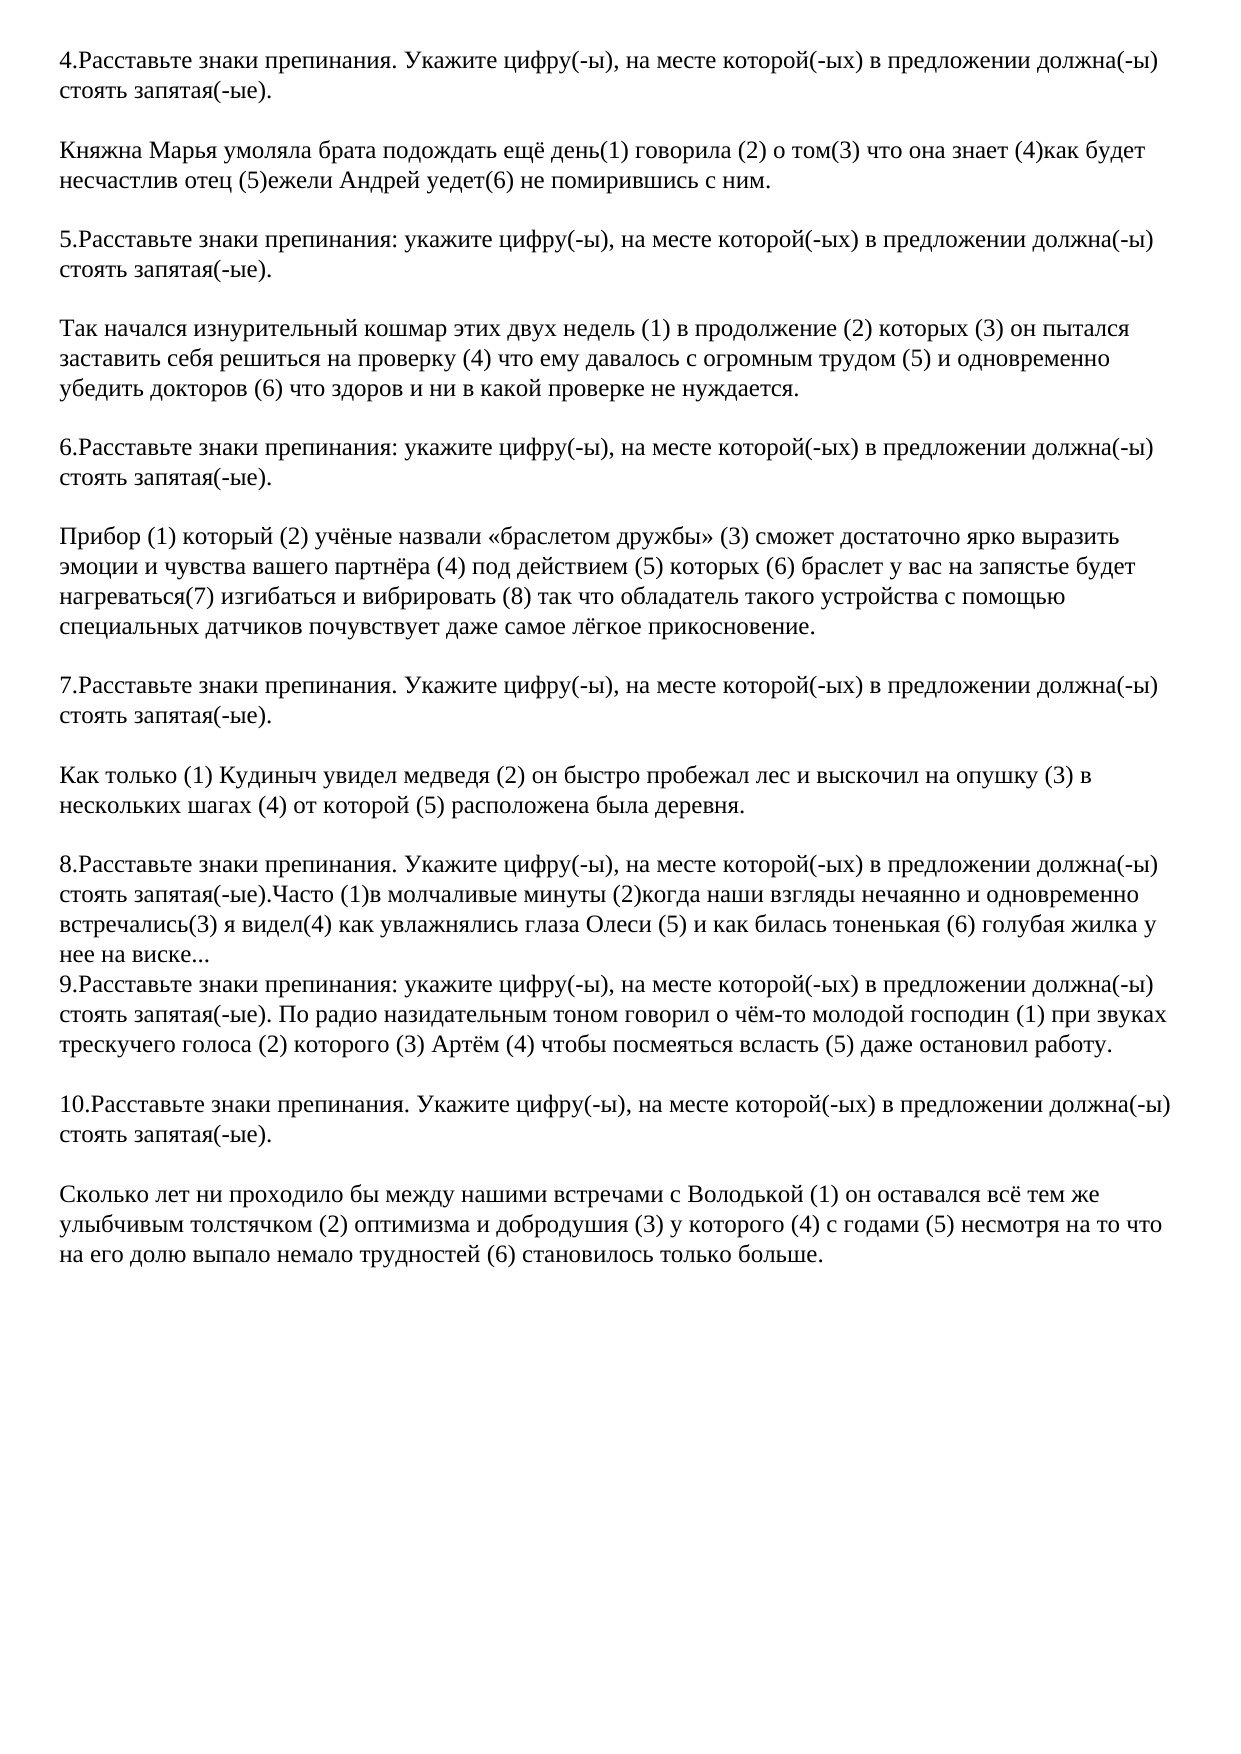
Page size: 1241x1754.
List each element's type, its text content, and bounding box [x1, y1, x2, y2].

text 10.Расставьте знаки препинания. Укажите цифру(-ы), на месте которой(-ых) в предложении должна(-ы) стоять запятая(-ые). [59, 1088, 1181, 1148]
text 8.Расставьте знаки препинания. Укажите цифру(-ы), на месте которой(-ых) в предложении должна(-ы) стоять запятая(-ые).Часто (1)в молчаливые минуты (2)когда наши взгляды нечаянно и одновременно встречались(3) я видел(4) как увлажнялись глаза Олеси (5) и как билась тоненькая (6) голубая жилка у нее на виске... [59, 848, 1181, 968]
text Сколько лет ни проходило бы между нашими встречами с Володькой (1) он оставался всё тем же улыбчивым толстячком (2) оптимизма и добродушия (3) у которого (4) с годами (5) несмотря на то что на его долю выпало немало трудностей (6) становилось только больше. [59, 1178, 1181, 1268]
text 6.Расставьте знаки препинания: укажите цифру(-ы), на месте которой(-ых) в предложении должна(-ы) стоять запятая(-ые). [59, 431, 1181, 491]
text Так начался изнурительный кошмар этих двух недель (1) в продолжение (2) которых (3) он пытался заставить себя решиться на проверку (4) что ему давалось с огромным трудом (5) и одновременно убедить докторов (6) что здоров и ни в какой проверке не нуждается. [59, 312, 1181, 402]
text Как только (1) Кудиныч увидел медведя (2) он быстро пробежал лес и выскочил на опушку (3) в нескольких шагах (4) от которой (5) расположена была деревня. [59, 758, 1181, 818]
text Княжна Марья умоляла брата подождать ещё день(1) говорила (2) о том(3) что она знает (4)как будет несчастлив отец (5)ежели Андрей уедет(6) не помирившись с ним. [59, 133, 1181, 193]
text 4.Расставьте знаки препинания. Укажите цифру(-ы), на месте которой(-ых) в предложении должна(-ы) стоять запятая(-ые). [59, 44, 1181, 104]
text 9.Расставьте знаки препинания: укажите цифру(-ы), на месте которой(-ых) в предложении должна(-ы) стоять запятая(-ые). По радио назидательным тоном говорил о чём-то молодой господин (1) при звуках трескучего голоса (2) которого (3) Артём (4) чтобы посмеяться всласть (5) даже остановил работу. [59, 968, 1181, 1058]
text Прибор (1) который (2) учёные назвали «браслетом дружбы» (3) сможет достаточно ярко выразить эмоции и чувства вашего партнёра (4) под действием (5) которых (6) браслет у вас на запястье будет нагреваться(7) изгибаться и вибрировать (8) так что обладатель такого устройства с помощью специальных датчиков почувствует даже самое лёгкое прикосновение. [59, 520, 1181, 640]
text 5.Расставьте знаки препинания: укажите цифру(-ы), на месте которой(-ых) в предложении должна(-ы) стоять запятая(-ые). [59, 223, 1181, 283]
text 7.Расставьте знаки препинания. Укажите цифру(-ы), на месте которой(-ых) в предложении должна(-ы) стоять запятая(-ые). [59, 669, 1181, 729]
